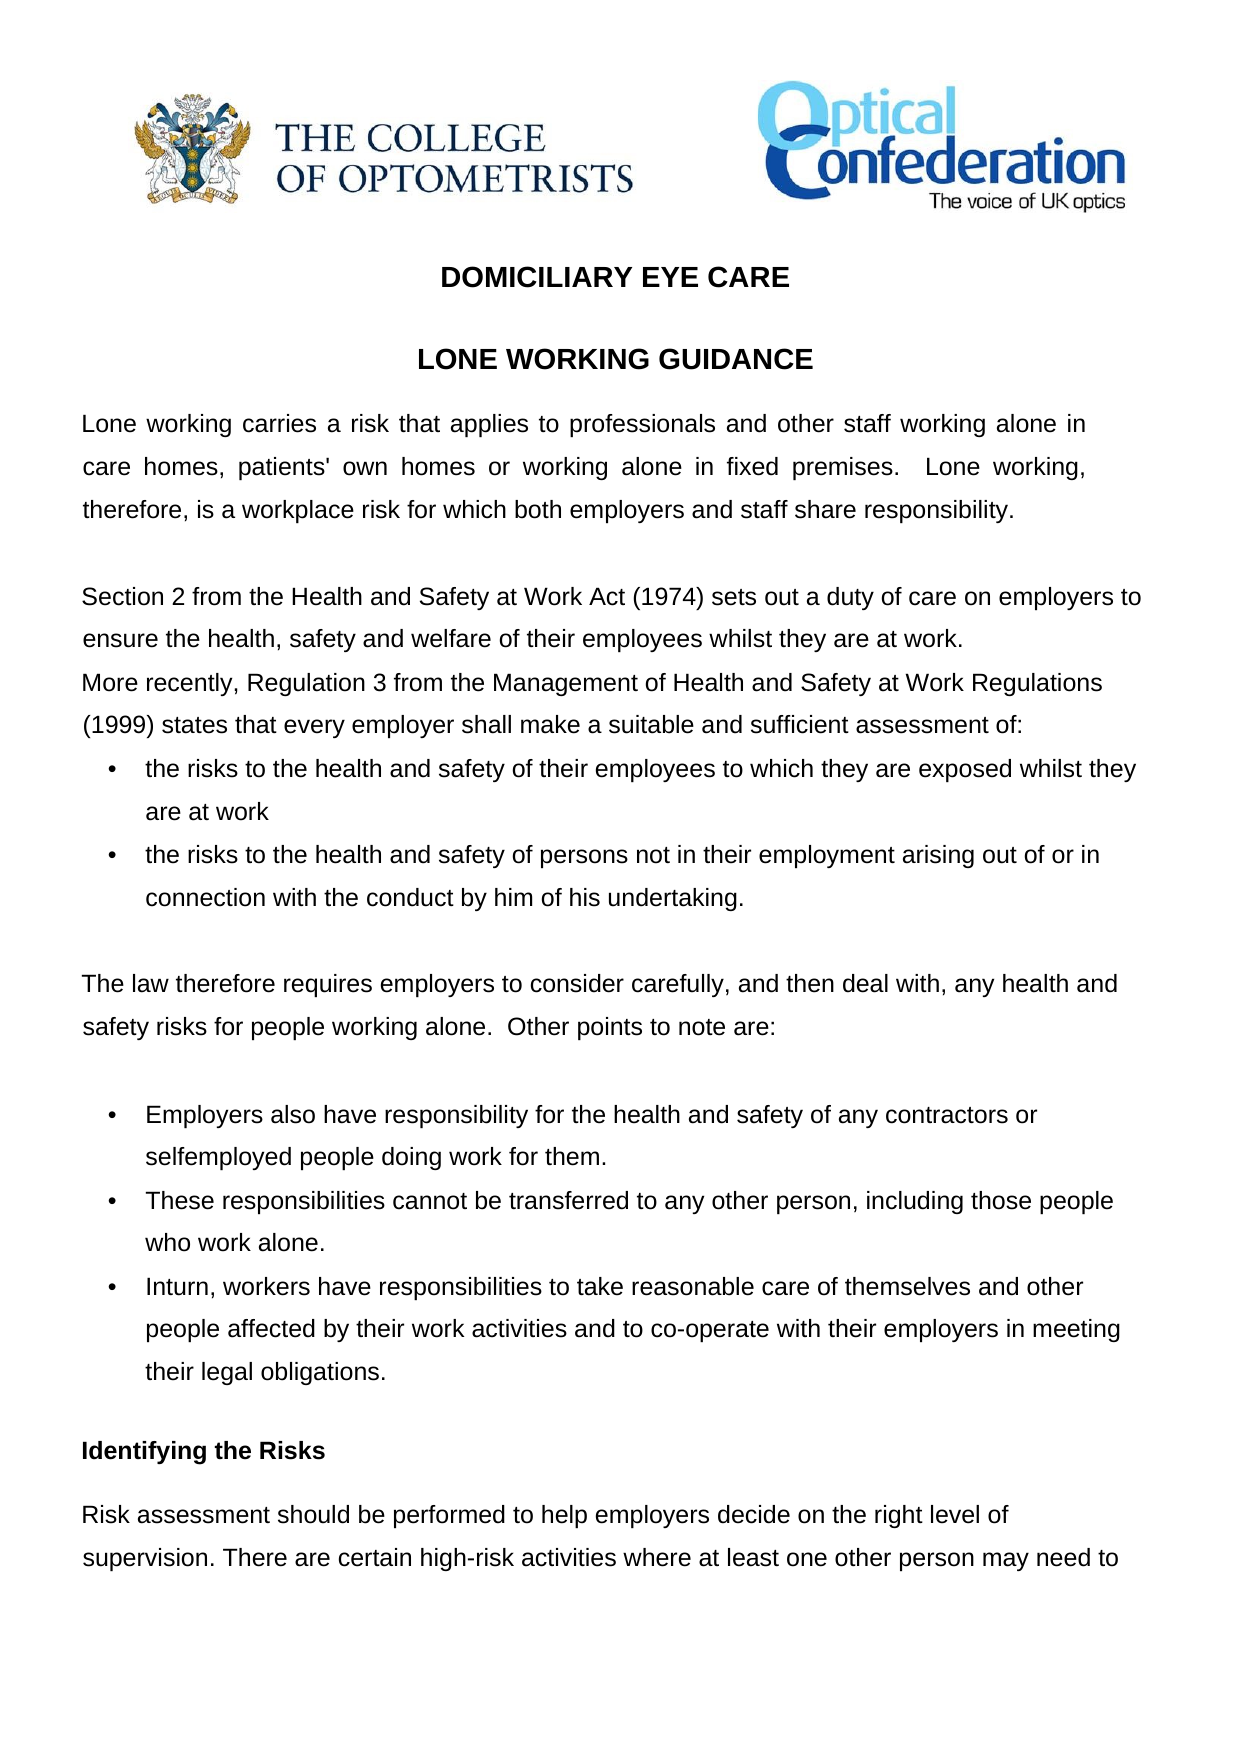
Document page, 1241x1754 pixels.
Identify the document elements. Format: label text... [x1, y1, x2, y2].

picture [91, 80, 1164, 213]
text Section 2 from the Health and Safety at Work Act (1974) sets out a duty of care on employers to ensure the health, safety and welfare of their employees whilst they are at work. [81, 582, 1147, 653]
list These responsibilities cannot be transferred to any other person, including those people who work alone. [108, 1186, 1147, 1257]
text Lone working carries a risk that applies to professionals and other staff working alone in care homes, patients' own homes or working alone in fixed premises. Lone working, therefore, is a workplace risk for which both employers and staff share responsibility. [81, 409, 1088, 524]
text LONE WORKING GUIDANCE [83, 342, 1148, 375]
list Employers also have responsibility for the health and safety of any contractors or selfemployed people doing work for them. [108, 1099, 1147, 1171]
list the risks to the health and safety of persons not in their employment arising out of or in connection with the conduct by him of his undertaking. [108, 840, 1147, 911]
list Inturn, workers have responsibilities to take reasonable care of themselves and other people affected by their work activities and to co-operate with their employers in meeting their legal obligations. [108, 1272, 1147, 1386]
text More recently, Regulation 3 from the Management of Health and Safety at Work Regulations (1999) states that every employer shall make a suitable and sufficient assessment of: [81, 668, 1147, 739]
text The law therefore requires employers to consider carefully, and then deal with, any health and safety risks for people working alone. Other points to note are: [81, 969, 1147, 1040]
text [81, 1500, 1147, 1572]
text DOMICILIARY EYE CARE [83, 261, 1148, 294]
subtitle Identifying the Risks [81, 1436, 1088, 1465]
list the risks to the health and safety of their employees to which they are exposed whilst they are at work [108, 754, 1147, 825]
